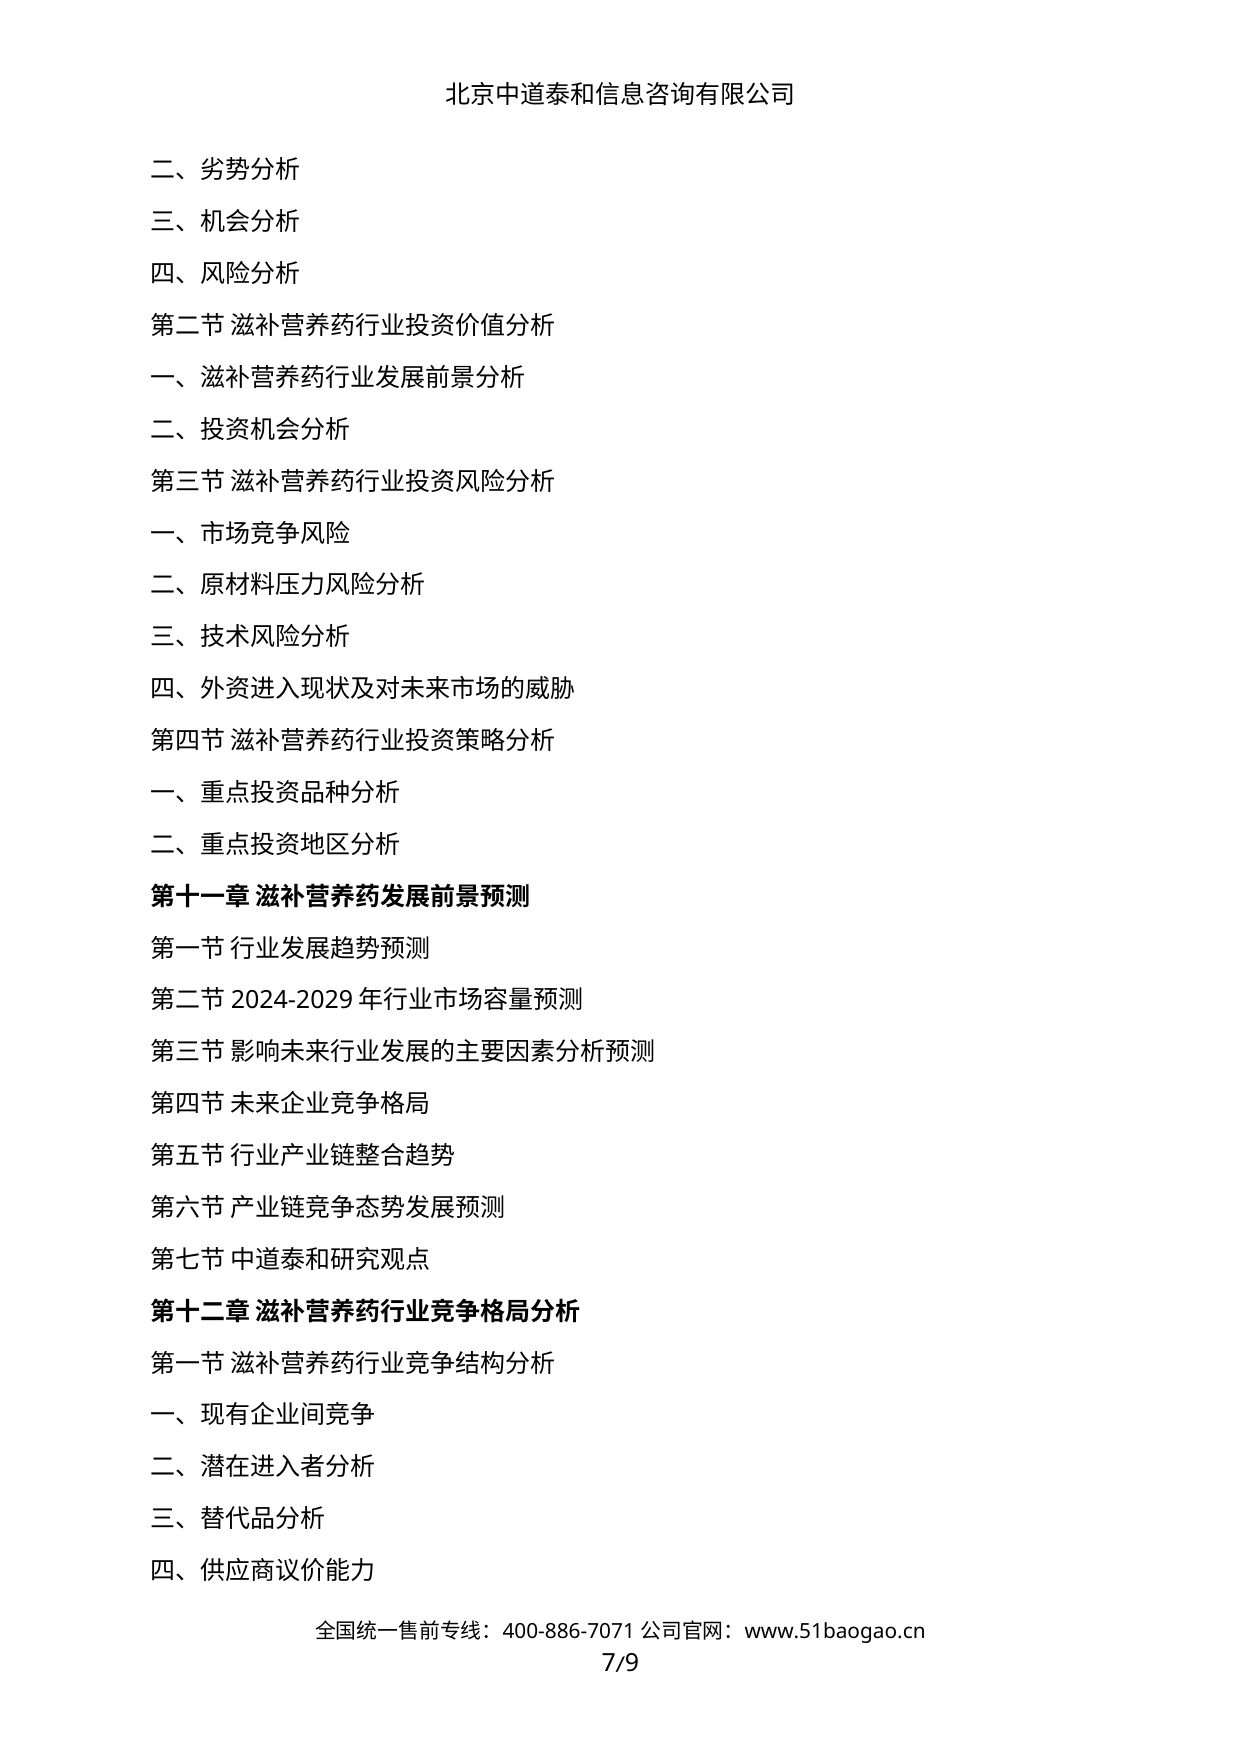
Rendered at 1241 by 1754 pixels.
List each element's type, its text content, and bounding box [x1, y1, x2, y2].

text 第三节 影响未来行业发展的主要因素分析预测 [150, 1032, 1090, 1068]
text 第四节 未来企业竞争格局 [150, 1084, 1090, 1120]
text 二、重点投资地区分析 [150, 824, 1090, 861]
text 第六节 产业链竞争态势发展预测 [150, 1187, 1090, 1224]
text 第十一章 滋补营养药发展前景预测 [150, 876, 1090, 912]
text 一、滋补营养药行业发展前景分析 [150, 357, 1090, 394]
text 二、投资机会分析 [150, 409, 1090, 446]
text 第五节 行业产业链整合趋势 [150, 1136, 1090, 1172]
text 第七节 中道泰和研究观点 [150, 1239, 1090, 1276]
text 四、供应商议价能力 [150, 1551, 1090, 1587]
text 三、替代品分析 [150, 1499, 1090, 1535]
text 一、市场竞争风险 [150, 513, 1090, 549]
text 二、潜在进入者分析 [150, 1447, 1090, 1483]
text 二、原材料压力风险分析 [150, 565, 1090, 601]
text 四、风险分析 [150, 254, 1090, 290]
text 第一节 行业发展趋势预测 [150, 928, 1090, 964]
text 第二节 滋补营养药行业投资价值分析 [150, 306, 1090, 342]
text 第三节 滋补营养药行业投资风险分析 [150, 461, 1090, 497]
text 二、劣势分析 [150, 150, 1090, 186]
text 三、技术风险分析 [150, 617, 1090, 653]
text 第一节 滋补营养药行业竞争结构分析 [150, 1343, 1090, 1379]
text 一、现有企业间竞争 [150, 1395, 1090, 1431]
text 四、外资进入现状及对未来市场的威胁 [150, 669, 1090, 705]
text 第二节 2024-2029年行业市场容量预测 [150, 980, 1090, 1016]
text 第十二章 滋补营养药行业竞争格局分析 [150, 1291, 1090, 1327]
text 三、机会分析 [150, 202, 1090, 238]
text 第四节 滋补营养药行业投资策略分析 [150, 721, 1090, 757]
text 一、重点投资品种分析 [150, 772, 1090, 809]
